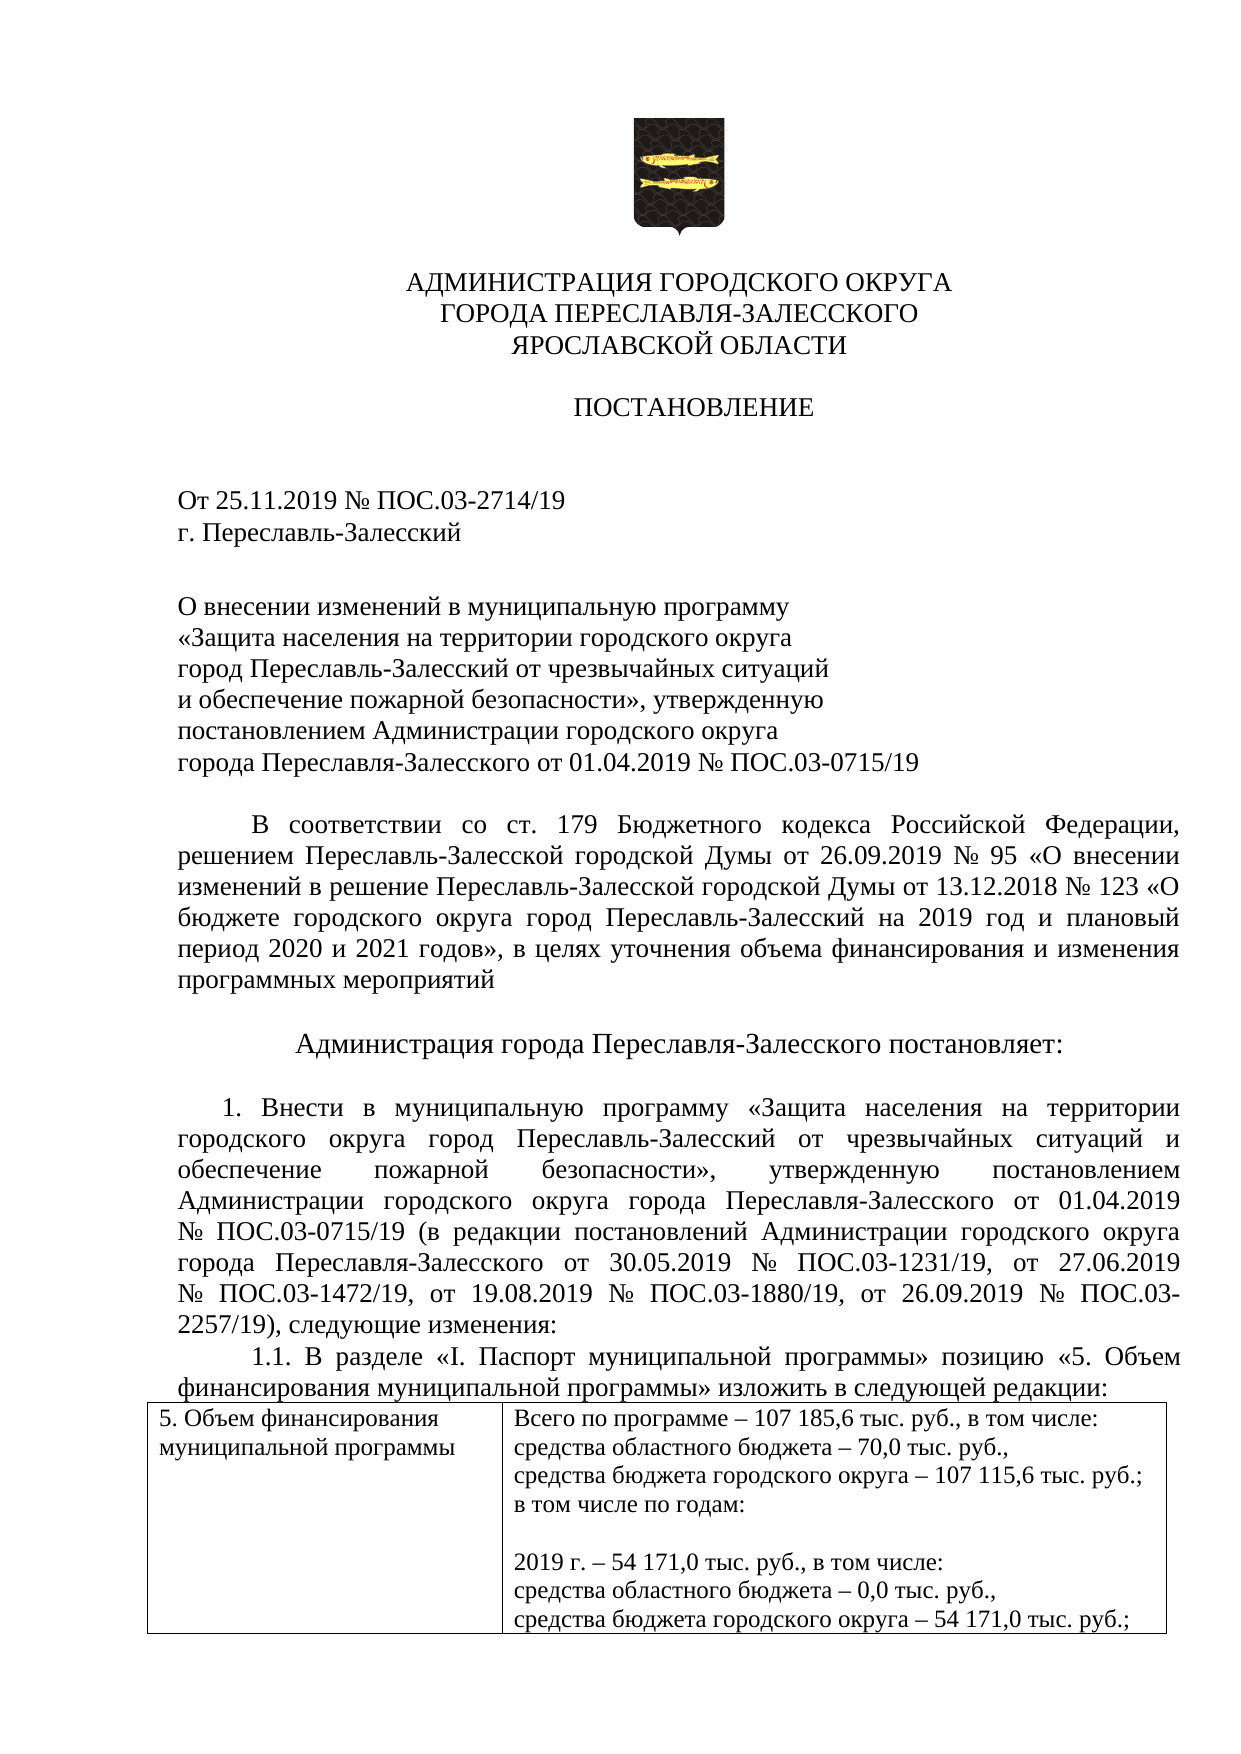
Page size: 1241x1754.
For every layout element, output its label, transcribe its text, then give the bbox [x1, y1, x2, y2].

text В соответствии со ст. 179 Бюджетного кодекса Российской Федерации, решением Переславль-Залесской городской Думы от 26.09.2019 № 95 «О внесении изменений в решение Переславль-Залесской городской Думы от 13.12.2018 № 123 «О бюджете городского округа город Переславль-Залесский на 2019 год и плановый период 2020 и 2021 годов», в целях уточнения объема финансирования и изменения программных мероприятий [177, 808, 1181, 995]
text АДМИНИСТРАЦИЯ ГОРОДСКОГО ОКРУГА [177, 266, 1181, 298]
text О внесении изменений в муниципальную программу [177, 590, 1181, 621]
text Администрация города Переславля-Залесского постановляет: [177, 1026, 1181, 1059]
text ПОСТАНОВЛЕНИЕ [207, 391, 1181, 422]
text г. Переславль-Залесский [177, 516, 1181, 547]
text город Переславль-Залесский от чрезвычайных ситуаций [177, 652, 1181, 683]
text ЯРОСЛАВСКОЙ ОБЛАСТИ [177, 329, 1181, 360]
text ГОРОДА ПЕРЕСЛАВЛЯ-ЗАЛЕССКОГО [177, 298, 1181, 329]
text постановлением Администрации городского округа [177, 714, 1181, 746]
text «Защита населения на территории городского округа [177, 621, 1181, 652]
text города Переславля-Залесского от 01.04.2019 № ПОС.03-0715/19 [177, 746, 1181, 777]
text От 25.11.2019 № ПОС.03-2714/19 [177, 484, 1181, 516]
text 1. Внести в муниципальную программу «Защита населения на территории городского округа город Переславль-Залесский от чрезвычайных ситуаций и обеспечение пожарной безопасности», утвержденную постановлением Администрации городского округа города Переславля-Залесского от 01.04.2019 № ПОС.03-0715/19 (в редакции постановлений Администрации городского округа города Переславля-Залесского от 30.05.2019 № ПОС.03-1231/19, от 27.06.2019 № ПОС.03-1472/19, от 19.08.2019 № ПОС.03-1880/19, от 26.09.2019 № ПОС.03-2257/19), следующие изменения: [177, 1091, 1181, 1340]
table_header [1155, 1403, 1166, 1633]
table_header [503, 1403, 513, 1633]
text 1.1. В разделе «I. Паспорт муниципальной программы» позицию «5. Объем финансирования муниципальной программы» изложить в следующей редакции: [177, 1340, 1181, 1402]
text и обеспечение пожарной безопасности», утвержденную [177, 683, 1181, 714]
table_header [148, 1403, 502, 1633]
